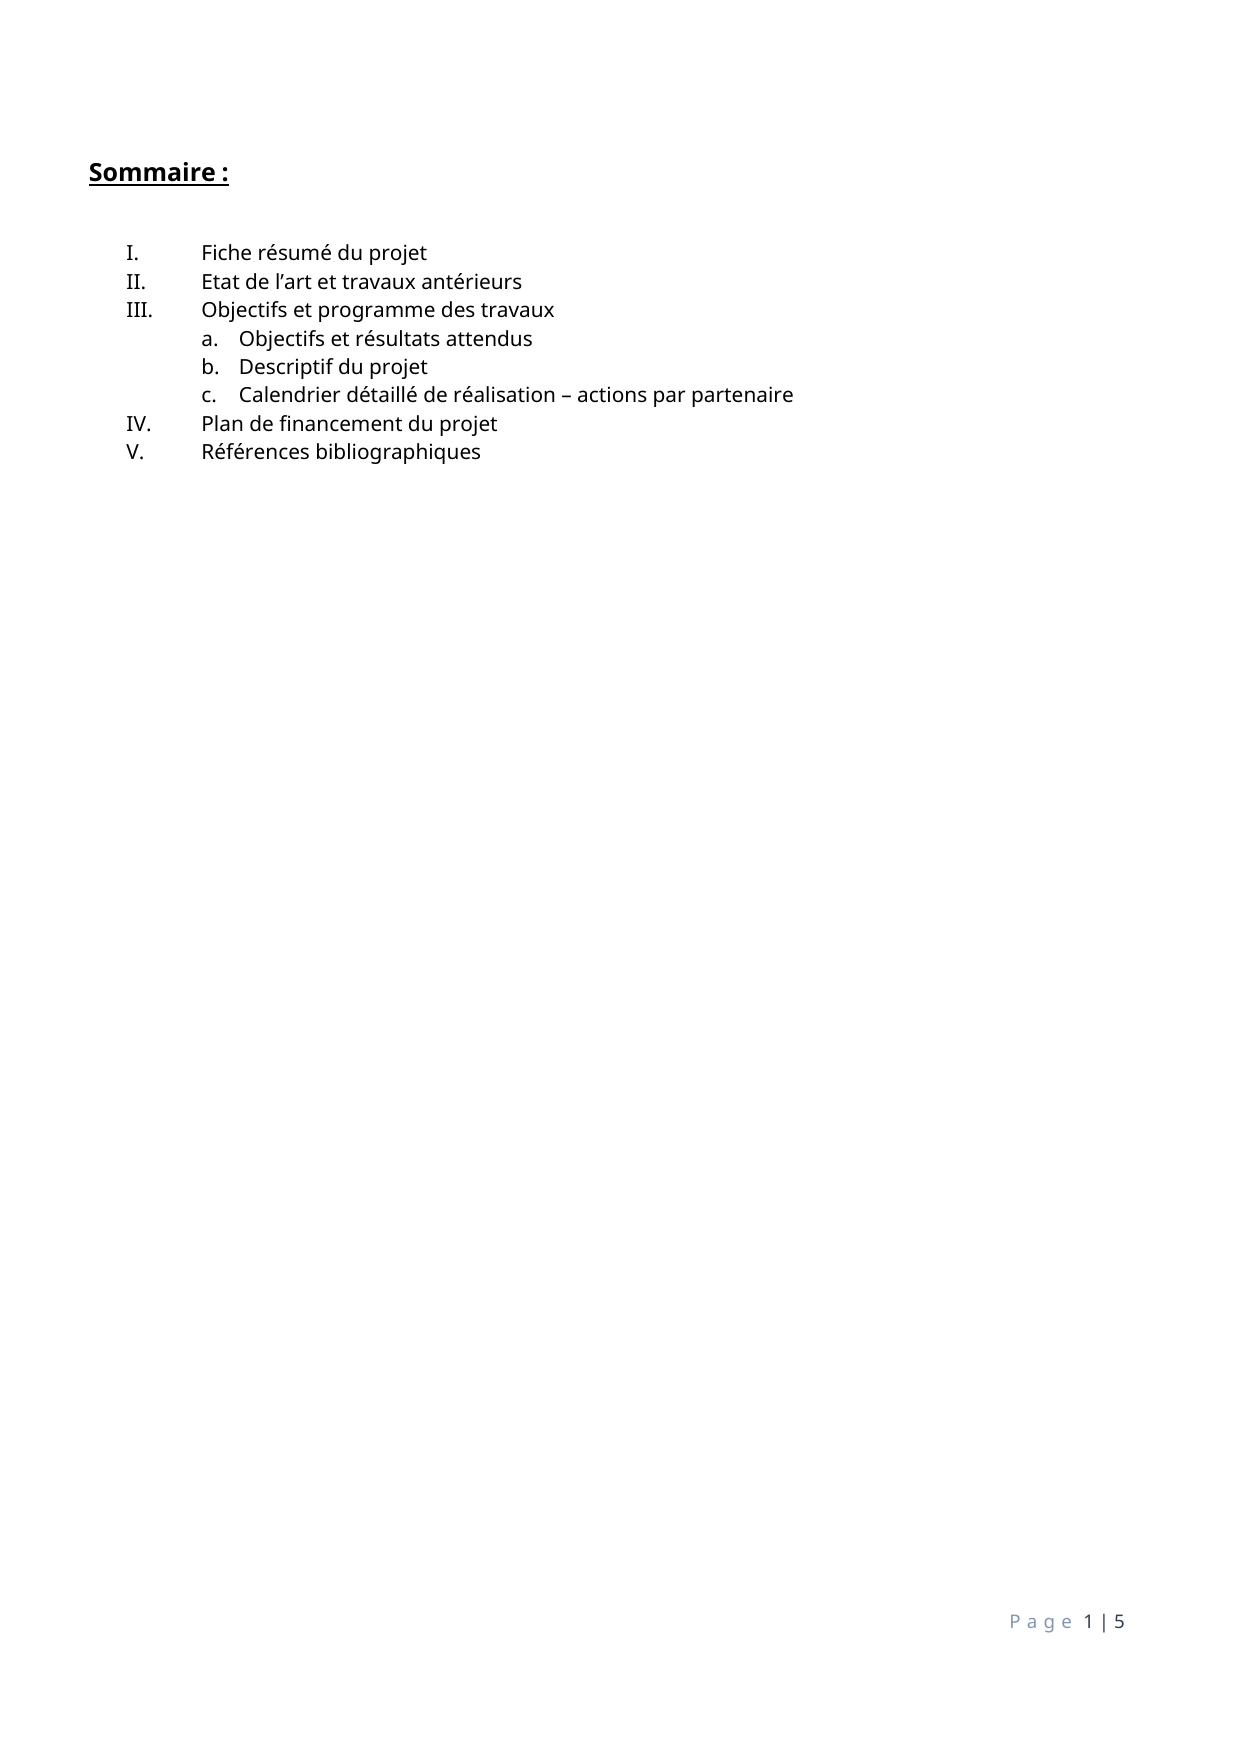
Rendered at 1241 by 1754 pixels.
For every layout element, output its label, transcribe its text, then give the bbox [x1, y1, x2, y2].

list Objectifs et résultats attendus [201, 324, 1152, 352]
list Objectifs et programme des travaux [126, 295, 1152, 324]
list Références bibliographiques [126, 437, 1152, 466]
list Descriptif du projet [201, 352, 1152, 381]
list Etat de l’art et travaux antérieurs [126, 267, 1152, 295]
list Calendrier détaillé de réalisation – actions par partenaire [201, 381, 1152, 409]
list Fiche résumé du projet [126, 238, 1152, 267]
subtitle Sommaire : [89, 155, 1152, 189]
list Plan de financement du projet [126, 409, 1152, 437]
